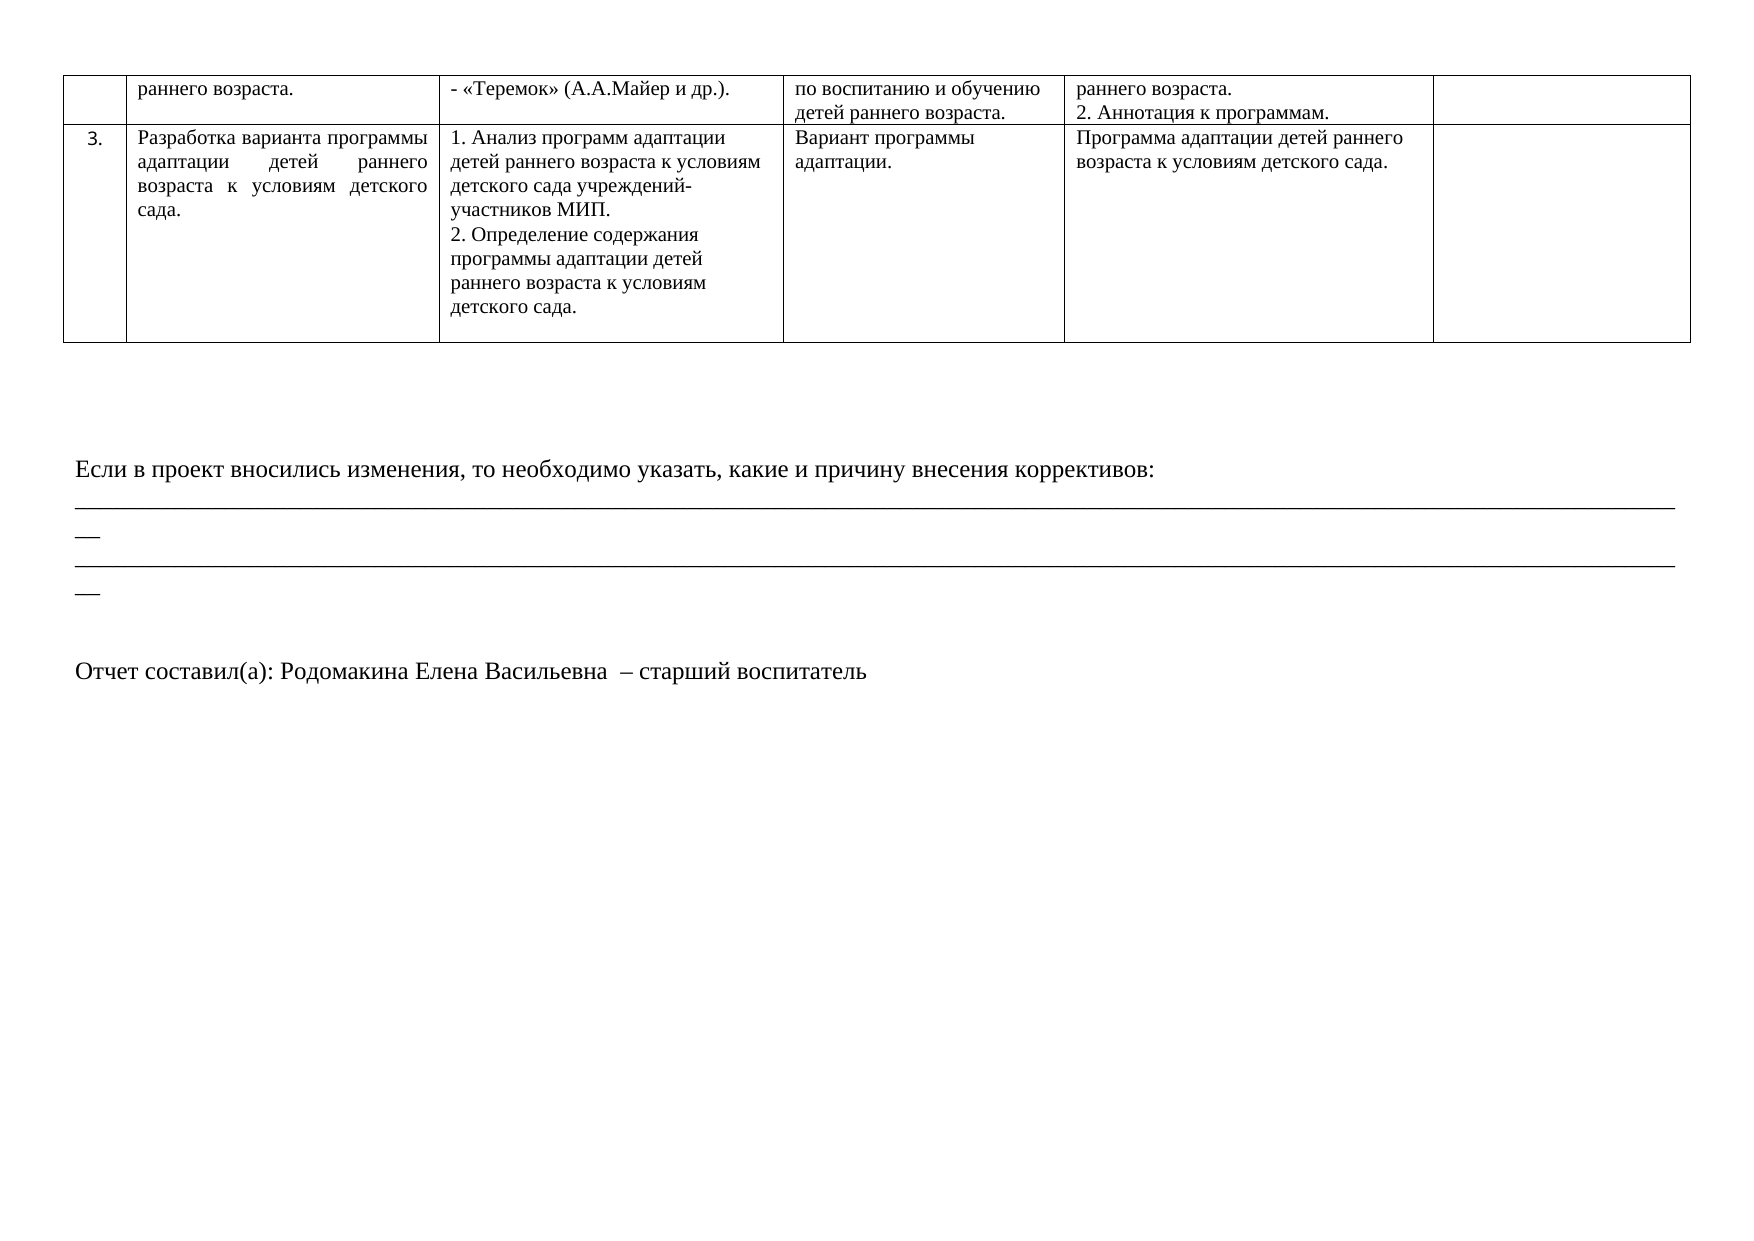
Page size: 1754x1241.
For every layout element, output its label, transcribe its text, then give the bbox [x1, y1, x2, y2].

text Отчет составил(а): Родомакина Елена Васильевна – старший воспитатель [75, 656, 1679, 684]
table_cell Вариант программы адаптации. [784, 125, 1064, 342]
table_cell 1. Анализ программ адаптации детей раннего возраста к условиям детского сада учреждений-участников МИП. 2. Определение содержания программы адаптации детей раннего возраста к условиям детского сада. [440, 125, 783, 342]
table_cell 2. [64, 76, 126, 124]
table_cell 3. [64, 125, 126, 342]
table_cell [440, 76, 783, 124]
text Если в проект вносились изменения, то необходимо указать, какие и причину внесения коррективов: __________________________________________________________________________________________________________________________________ [75, 454, 1679, 541]
table_cell [1434, 125, 1690, 342]
table_cell Программа адаптации детей раннего возраста к условиям детского сада. [1065, 125, 1433, 342]
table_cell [127, 76, 439, 124]
table_cell [1434, 76, 1690, 124]
table_cell Разработка варианта программы адаптации детей раннего возраста к условиям детского сада. [127, 125, 439, 342]
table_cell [1065, 76, 1433, 124]
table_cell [784, 76, 1064, 124]
text __________________________________________________________________________________________________________________________________ [75, 541, 1679, 598]
